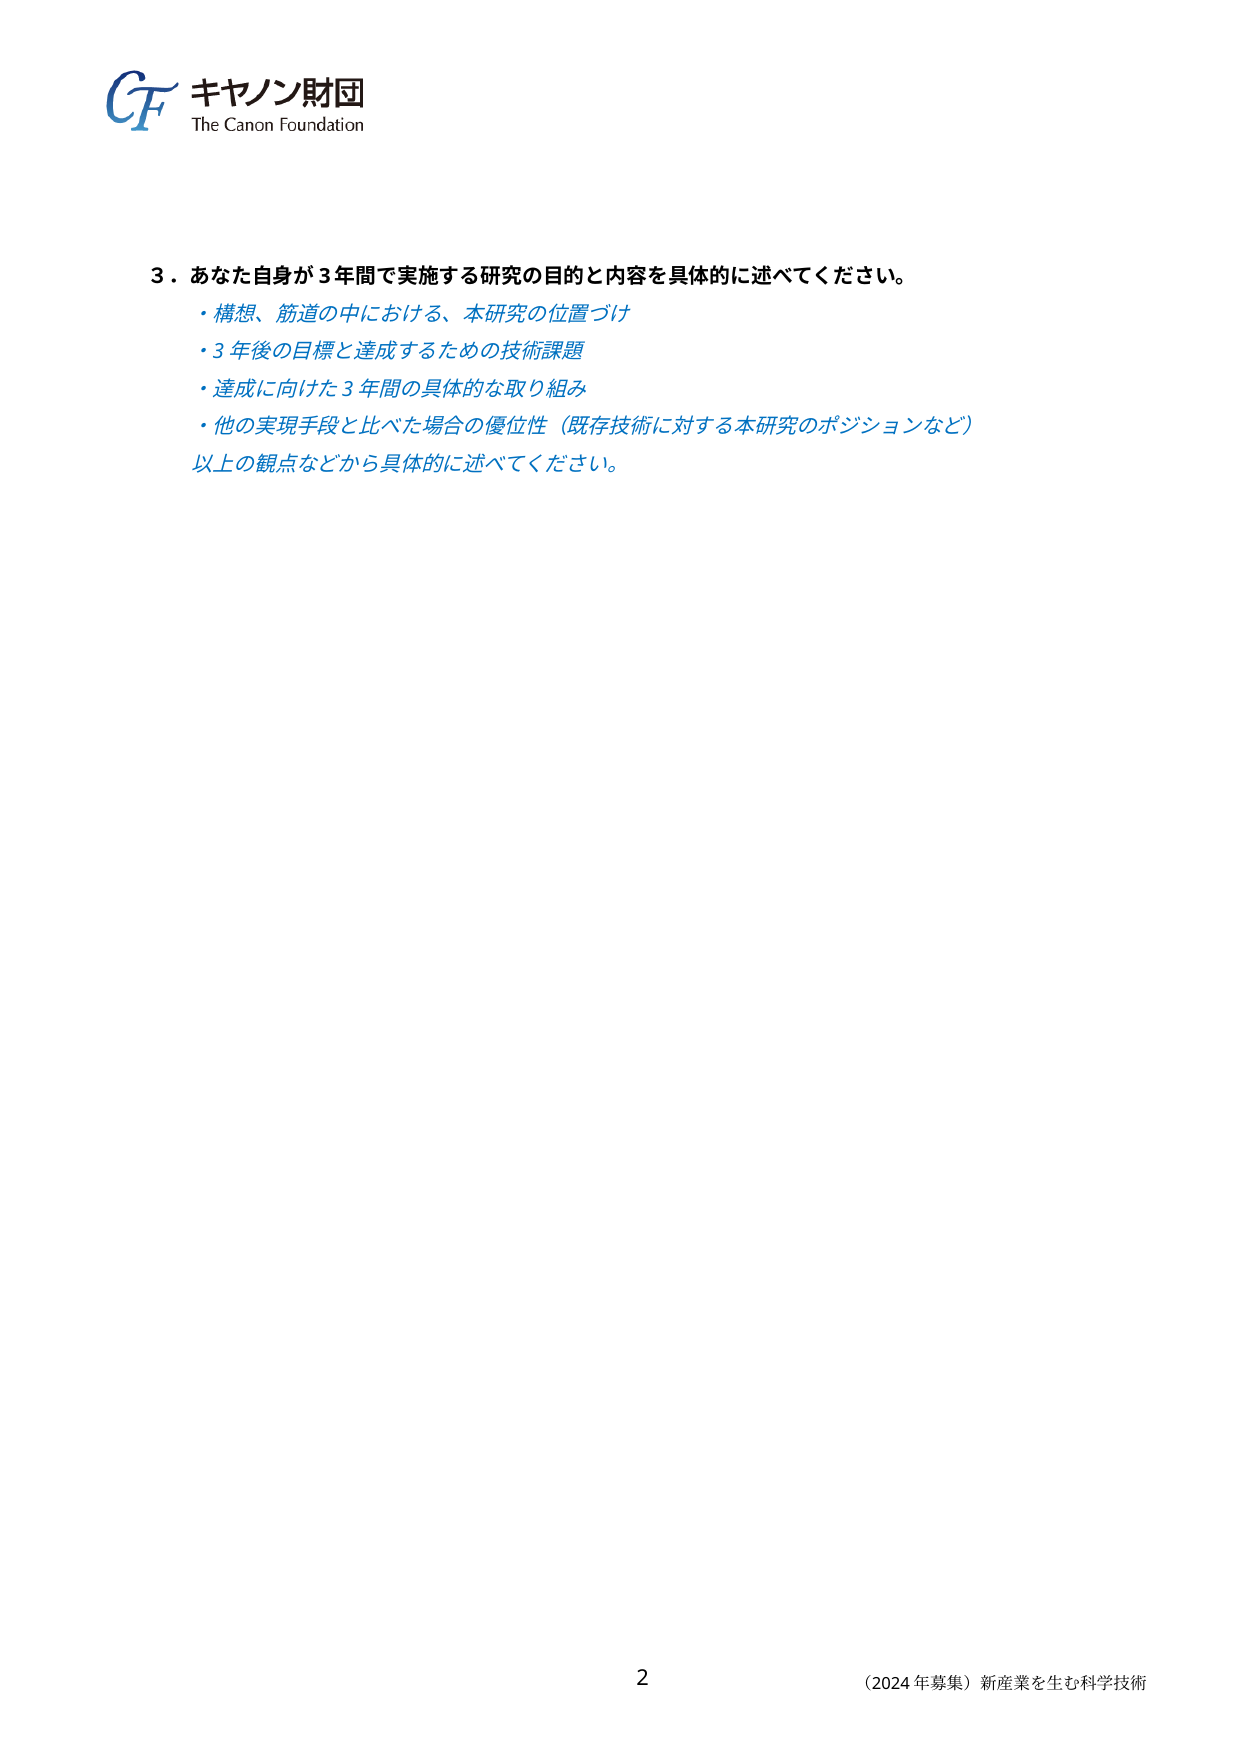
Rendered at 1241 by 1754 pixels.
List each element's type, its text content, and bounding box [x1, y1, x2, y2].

text ３．あなた自身が3年間で実施する研究の目的と内容を具体的に述べてください。 [148, 256, 1137, 293]
text ・3年後の目標と達成するための技術課題 [148, 331, 1137, 368]
text 以上の観点などから具体的に述べてください。 [148, 443, 1137, 481]
picture [88, 59, 380, 146]
text ・構想、筋道の中における、本研究の位置づけ [148, 293, 1137, 331]
text ・他の実現手段と比べた場合の優位性（既存技術に対する本研究のポジションなど） [148, 406, 1137, 443]
text ・達成に向けた3年間の具体的な取り組み [148, 368, 1137, 406]
